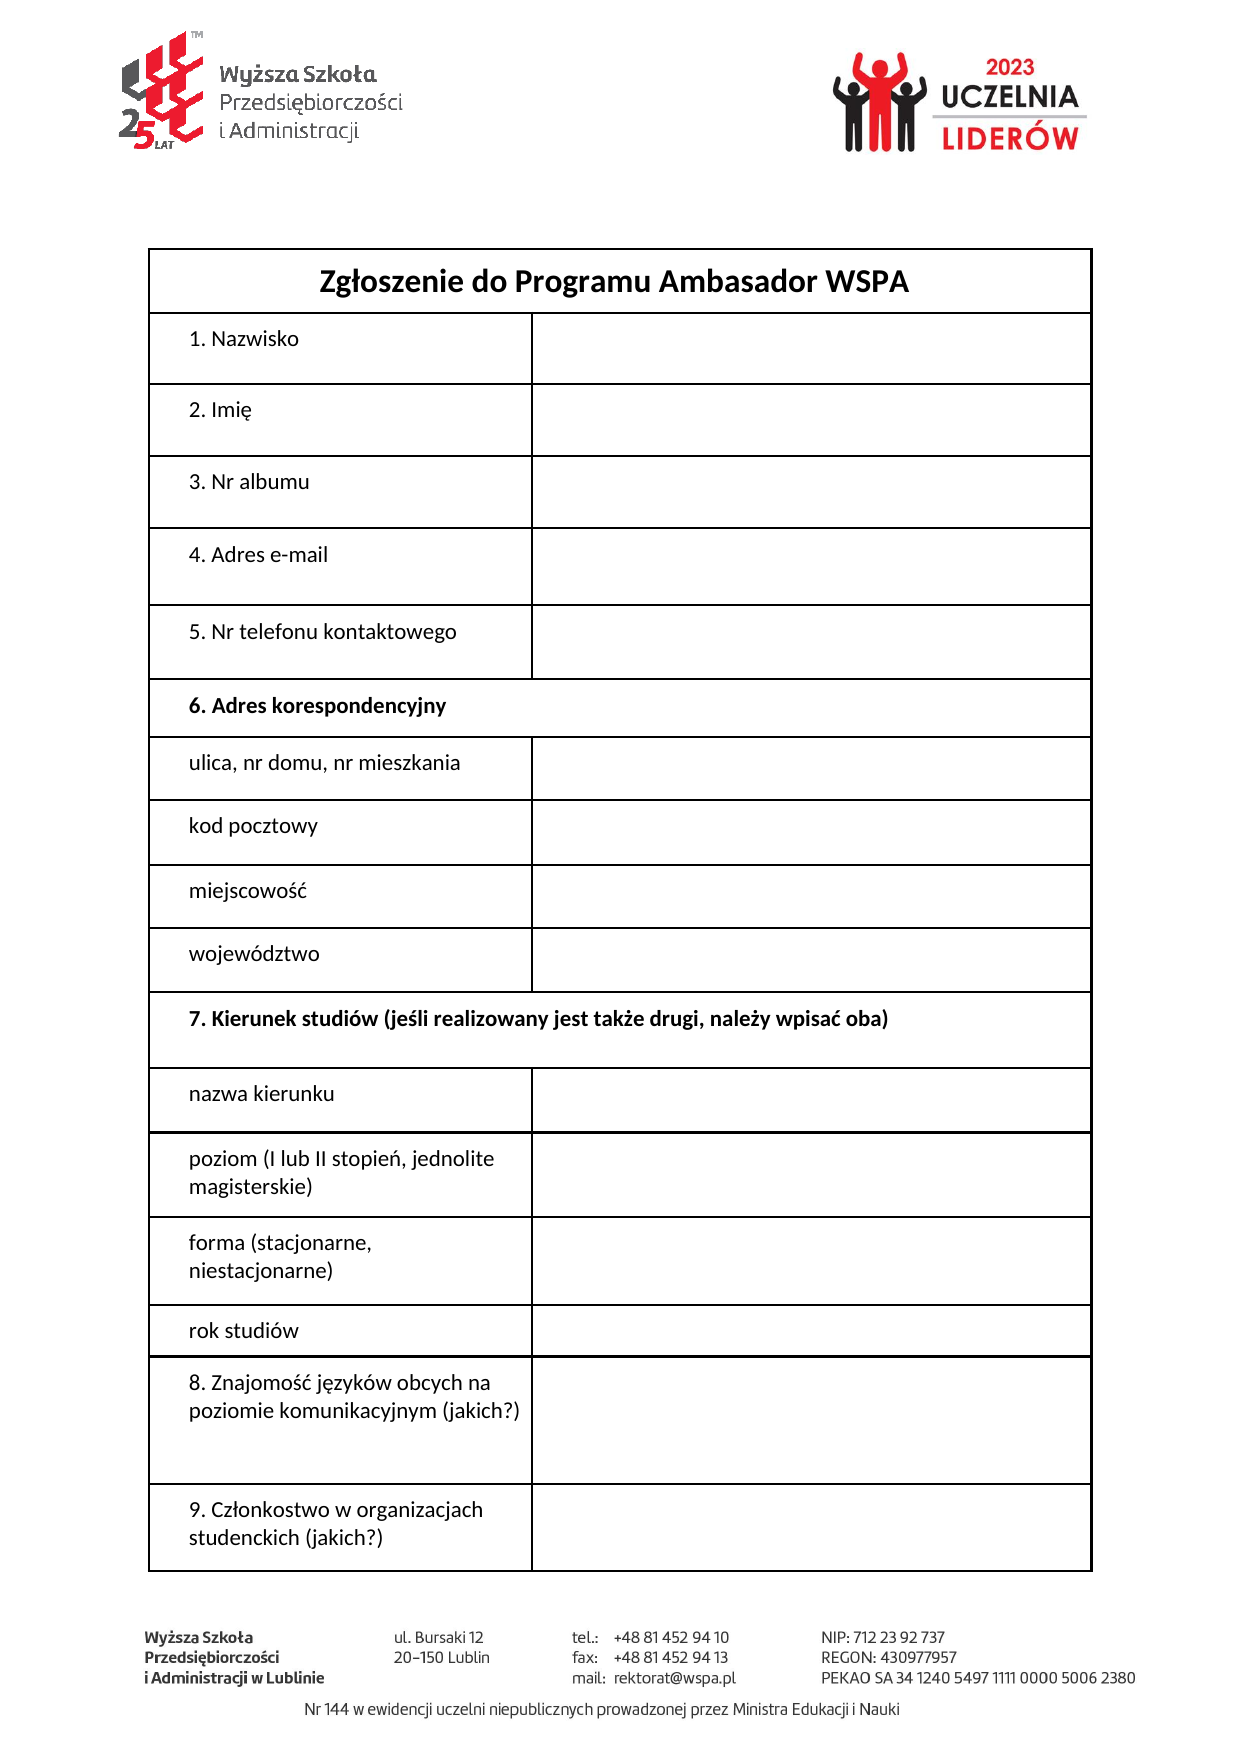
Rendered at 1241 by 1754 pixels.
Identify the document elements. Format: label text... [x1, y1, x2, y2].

picture [825, 48, 1093, 155]
table_cell [533, 1358, 1090, 1482]
table_cell rok studiów [150, 1306, 531, 1355]
table_cell [533, 1306, 1090, 1355]
table_cell 3. Nr albumu [150, 457, 531, 527]
table_header Zgłoszenie do Programu Ambasador WSPA [150, 250, 1090, 312]
table_cell [533, 1134, 1090, 1216]
table_cell [533, 606, 1090, 678]
table_cell [533, 457, 1090, 527]
table_cell [533, 1485, 1090, 1570]
picture [118, 31, 403, 149]
table_cell 2. Imię [150, 385, 531, 455]
table_cell 8. Znajomość języków obcych na poziomie komunikacyjnym (jakich?) [150, 1358, 531, 1482]
table_cell nazwa kierunku [150, 1069, 531, 1131]
table_cell poziom (I lub II stopień, jednolite magisterskie) [150, 1134, 531, 1216]
table_cell województwo [150, 929, 531, 991]
table_cell 6. Adres korespondencyjny [150, 680, 1090, 736]
table_cell [533, 801, 1090, 864]
table_cell kod pocztowy [150, 801, 531, 864]
table_cell 1. Nazwisko [150, 314, 531, 382]
table_cell [533, 929, 1090, 991]
table_cell 7. Kierunek studiów (jeśli realizowany jest także drugi, należy wpisać oba) [150, 993, 1090, 1067]
table_cell [533, 385, 1090, 455]
table_cell 9. Członkostwo w organizacjach studenckich (jakich?) [150, 1485, 531, 1570]
table_cell [533, 529, 1090, 604]
table_cell [533, 1218, 1090, 1304]
table_cell forma (stacjonarne, niestacjonarne) [150, 1218, 531, 1304]
table_cell [533, 866, 1090, 927]
table_cell miejscowość [150, 866, 531, 927]
picture [0, 1624, 1225, 1754]
table_cell 5. Nr telefonu kontaktowego [150, 606, 531, 678]
table_cell [533, 1069, 1090, 1131]
table_cell 4. Adres e-mail [150, 529, 531, 604]
table_cell [533, 738, 1090, 799]
table_cell [533, 314, 1090, 382]
table_cell ulica, nr domu, nr mieszkania [150, 738, 531, 799]
